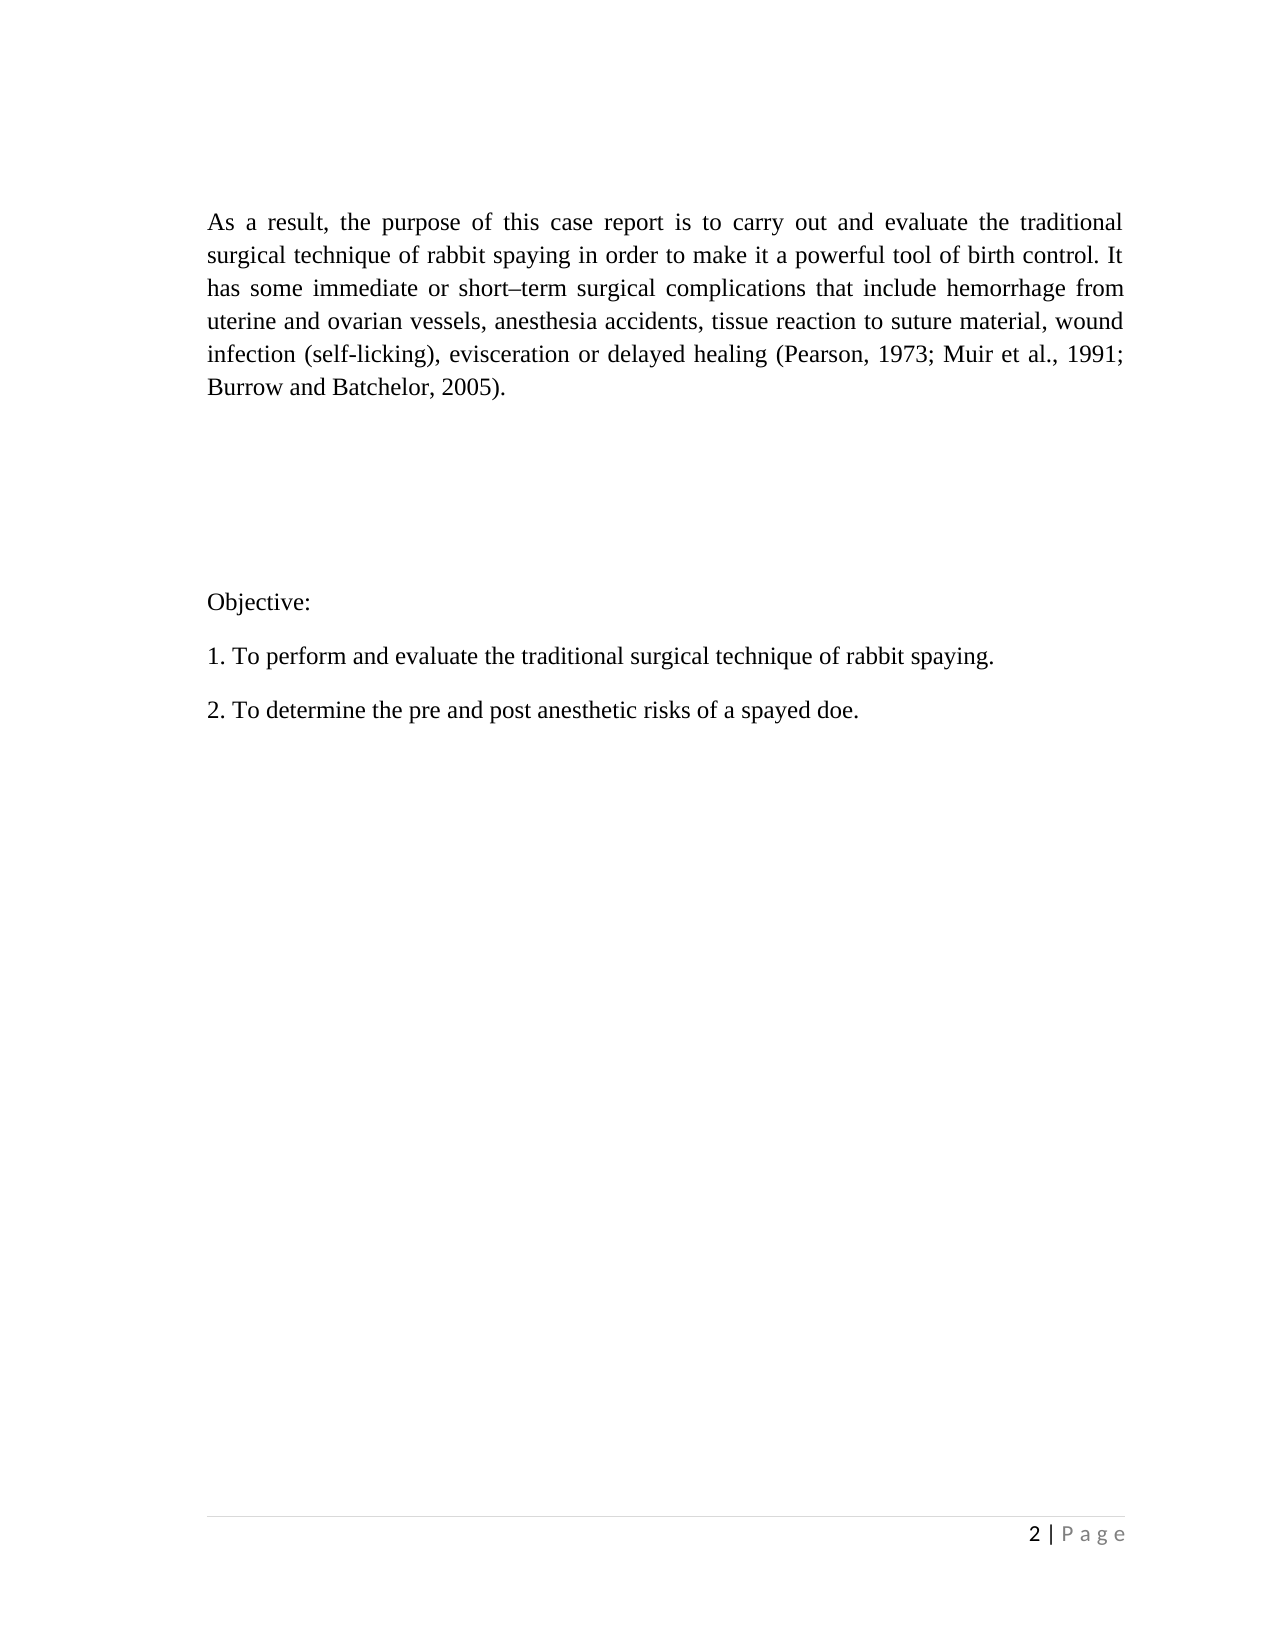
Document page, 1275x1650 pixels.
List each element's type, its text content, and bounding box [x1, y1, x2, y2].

text 1. To perform and evaluate the traditional surgical technique of rabbit spaying. [207, 641, 1125, 670]
text As a result, the purpose of this case report is to carry out and evaluate the traditional surgical technique of rabbit spaying in order to make it a powerful tool of birth control. It has some immediate or short–term surgical complications that include hemorrhage from uterine and ovarian vessels, anesthesia accidents, tissue reaction to suture material, wound infection (self-licking), evisceration or delayed healing (Pearson, 1973; Muir et al., 1991; Burrow and Batchelor, 2005). [207, 207, 1125, 401]
text 2. To determine the pre and post anesthetic risks of a spayed doe. [207, 695, 1125, 724]
text Objective: [207, 587, 1125, 616]
